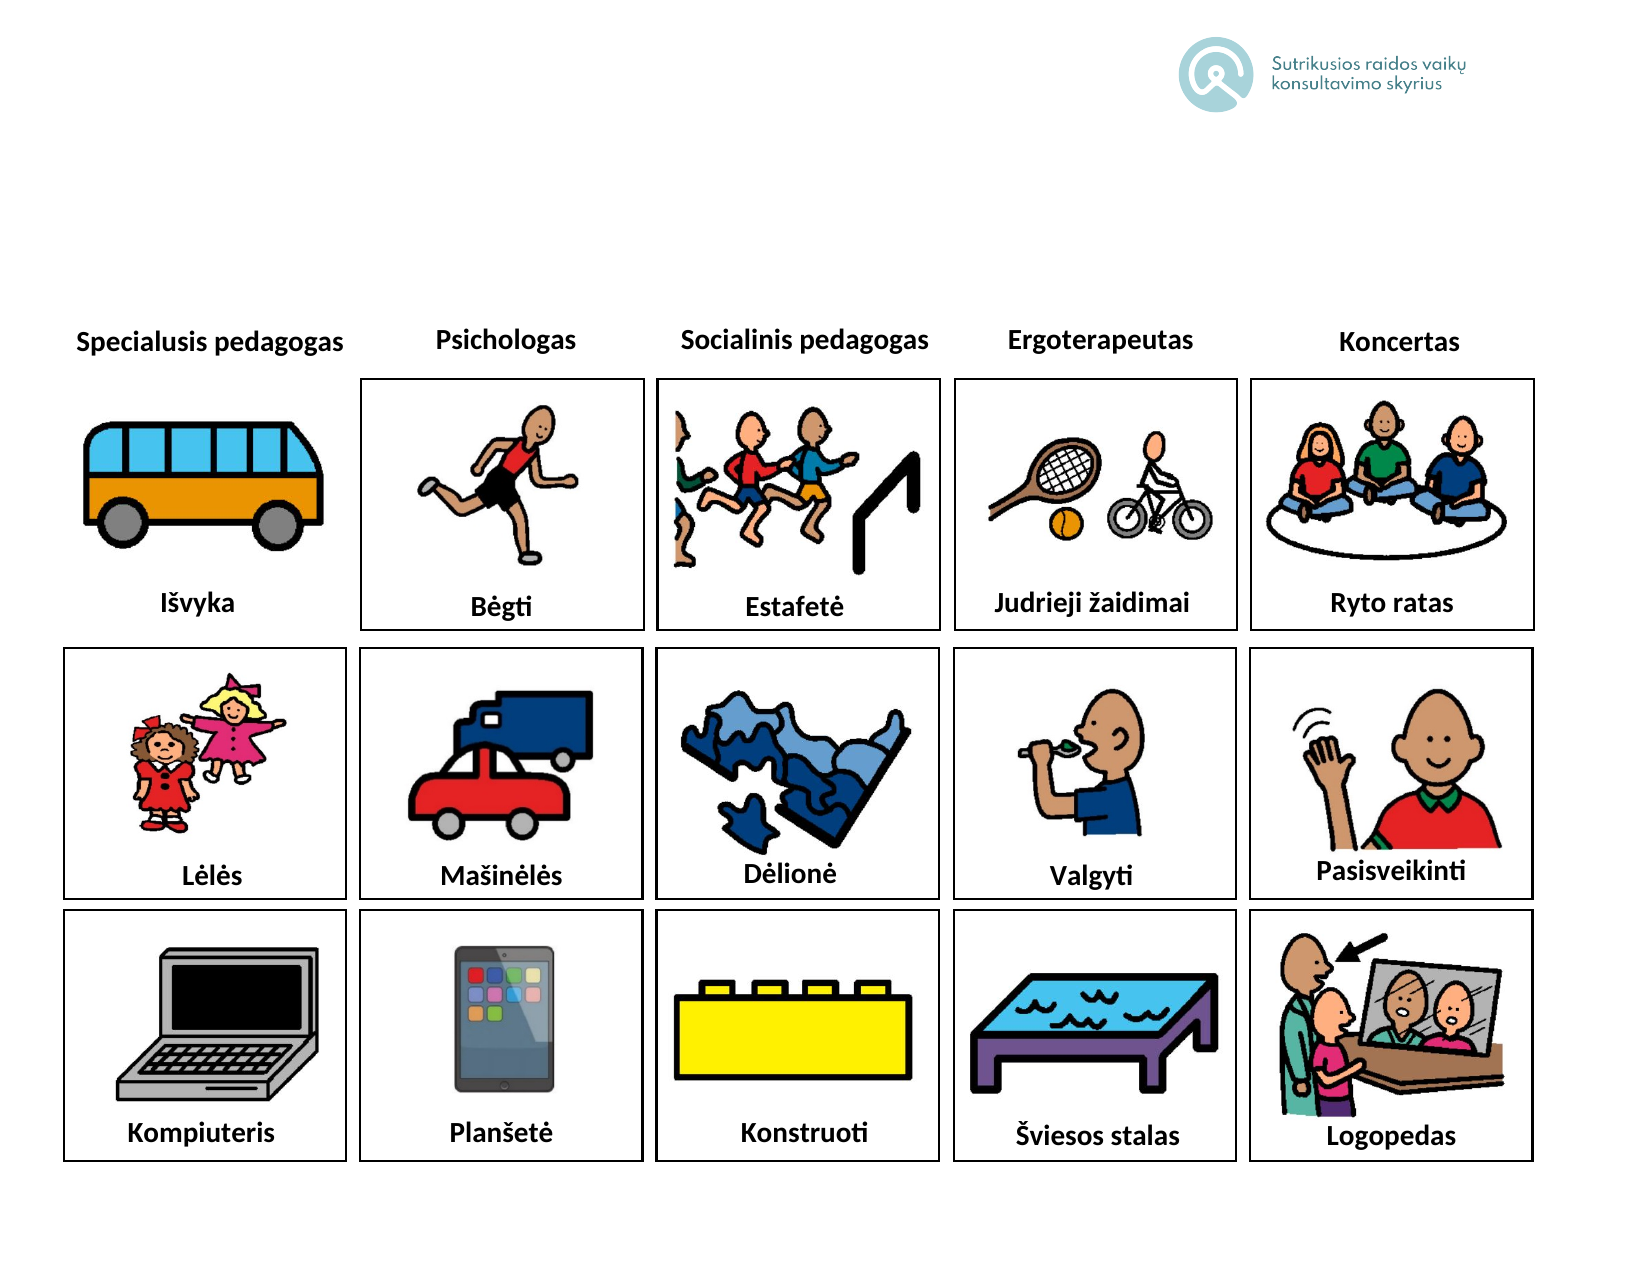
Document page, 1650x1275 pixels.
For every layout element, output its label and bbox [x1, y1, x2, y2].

picture [994, 663, 1190, 845]
picture [1275, 924, 1507, 1124]
picture [662, 946, 924, 1093]
picture [984, 418, 1219, 543]
picture [1141, 0, 1503, 150]
picture [402, 674, 599, 845]
picture [963, 918, 1226, 1117]
picture [670, 391, 925, 581]
picture [115, 664, 295, 857]
picture [100, 919, 330, 1117]
picture [77, 394, 331, 565]
picture [1288, 667, 1503, 856]
picture [1265, 394, 1508, 585]
picture [675, 658, 917, 858]
picture [403, 384, 601, 577]
picture [435, 924, 574, 1111]
